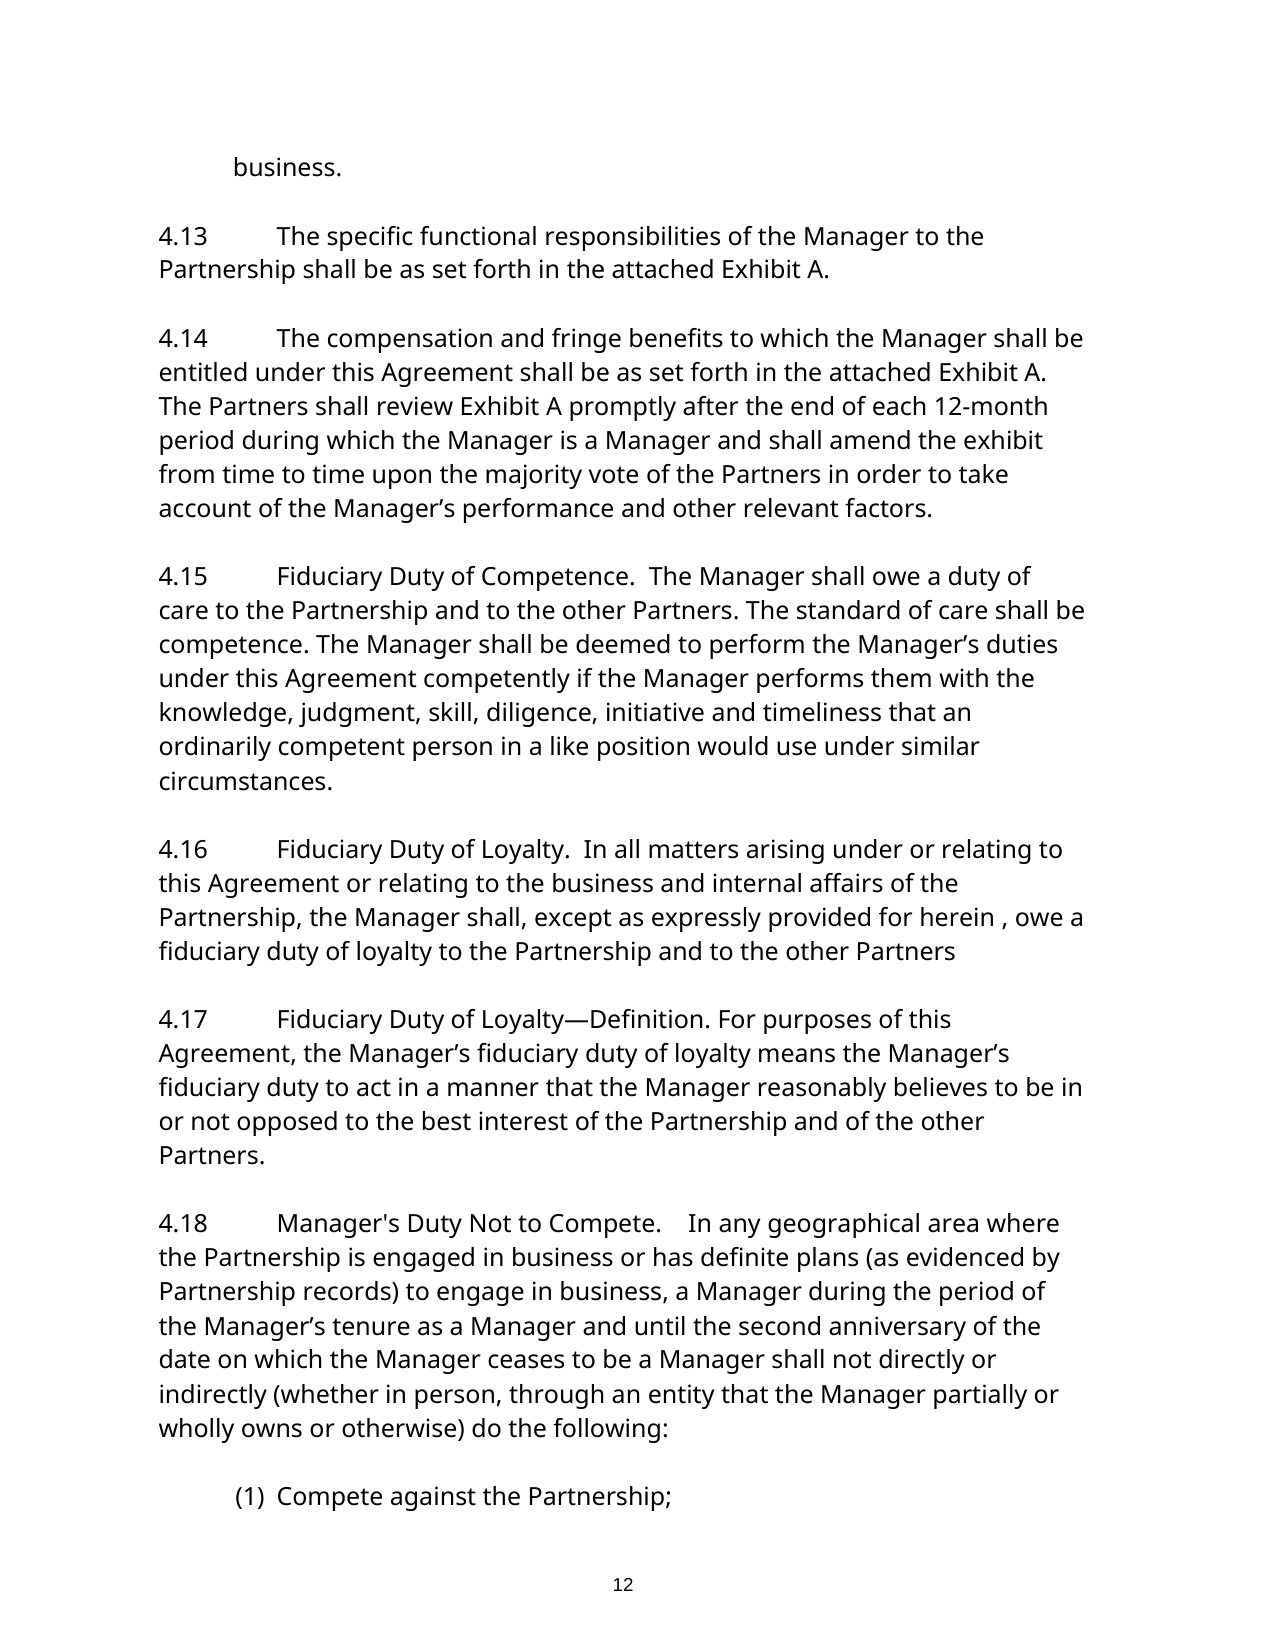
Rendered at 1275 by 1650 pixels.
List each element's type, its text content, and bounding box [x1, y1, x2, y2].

text 4.13 The specific functional responsibilities of the Manager to the Partnership shall be as set forth in the attached Exhibit A. [158, 218, 1087, 286]
text 4.15 Fiduciary Duty of Competence. The Manager shall owe a duty of care to the Partnership and to the other Partners. The standard of care shall be competence. The Manager shall be deemed to perform the Manager’s duties under this Agreement competently if the Manager performs them with the knowledge, judgment, skill, diligence, initiative and timeliness that an ordinarily competent person in a like position would use under similar circumstances. [158, 559, 1087, 797]
text 4.14 The compensation and fringe benefits to which the Manager shall be entitled under this Agreement shall be as set forth in the attached Exhibit A. The Partners shall review Exhibit A promptly after the end of each 12-month period during which the Manager is a Manager and shall amend the exhibit from time to time upon the majority vote of the Partners in order to take account of the Manager’s performance and other relevant factors. [158, 320, 1087, 525]
text (1) Compete against the Partnership; [235, 1478, 1087, 1512]
text 4.18 Manager's Duty Not to Compete. In any geographical area where the Partnership is engaged in business or has definite plans (as evidenced by Partnership records) to engage in business, a Manager during the period of the Manager’s tenure as a Manager and until the second anniversary of the date on which the Manager ceases to be a Manager shall not directly or indirectly (whether in person, through an entity that the Manager partially or wholly owns or otherwise) do the following: [158, 1206, 1087, 1444]
text 4.16 Fiduciary Duty of Loyalty. In all matters arising under or relating to this Agreement or relating to the business and internal affairs of the Partnership, the Manager shall, except as expressly provided for herein , owe a fiduciary duty of loyalty to the Partnership and to the other Partners [158, 831, 1087, 967]
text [233, 150, 1087, 184]
text 4.17 Fiduciary Duty of Loyalty—Definition. For purposes of this Agreement, the Manager’s fiduciary duty of loyalty means the Manager’s fiduciary duty to act in a manner that the Manager reasonably believes to be in or not opposed to the best interest of the Partnership and of the other Partners. [158, 1002, 1087, 1172]
